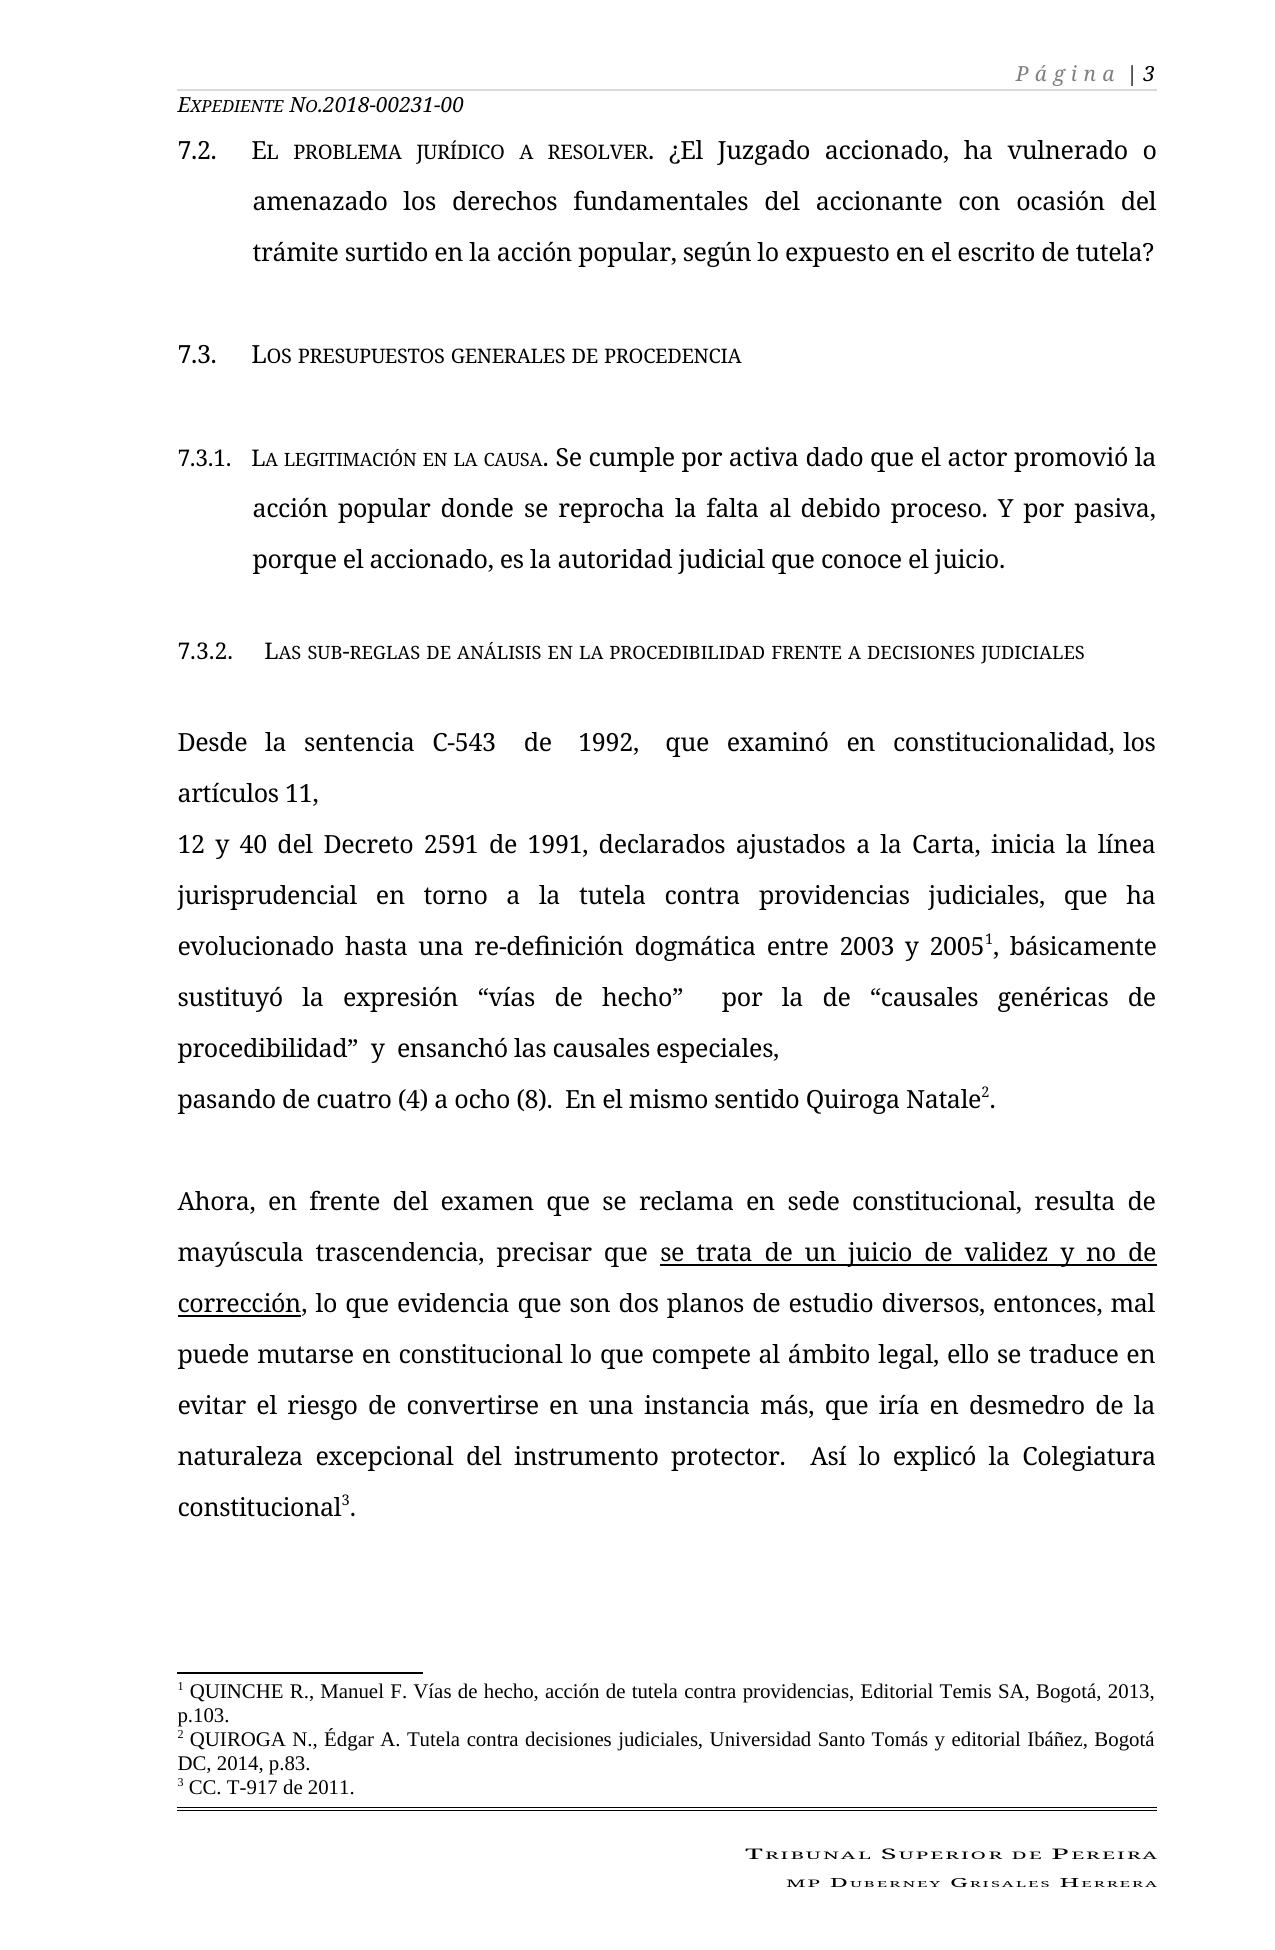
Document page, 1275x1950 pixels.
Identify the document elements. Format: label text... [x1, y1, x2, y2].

list La legitimación en la causa. Se cumple por activa dado que el actor promovió la acción popular donde se reprocha la falta al debido proceso. Y por pasiva, porque el accionado, es la autoridad judicial que conoce el juicio. [177, 439, 1157, 575]
text Desde la sentencia C-543 de 1992, que examinó en constitucionalidad, los artículos 11, [177, 724, 1157, 809]
list Las sub-reglas de análisis en la procedibilidad frente a decisiones judiciales [177, 635, 1157, 666]
list Los presupuestos generales de procedencia [177, 337, 1157, 371]
text pasando de cuatro (4) a ocho (8). En el mismo sentido Quiroga Natale. [177, 1082, 1157, 1116]
list El problema jurídico a resolver. ¿El Juzgado accionado, ha vulnerado o amenazado los derechos fundamentales del accionante con ocasión del trámite surtido en la acción popular, según lo expuesto en el escrito de tutela? [177, 133, 1157, 269]
text 12 y 40 del Decreto 2591 de 1991, declarados ajustados a la Carta, inicia la línea jurisprudencial en torno a la tutela contra providencias judiciales, que ha evolucionado hasta una re-definición dogmática entre 2003 y 2005, básicamente sustituyó la expresión “vías de hecho” por la de “causales genéricas de procedibilidad” y ensanchó las causales especiales, [177, 826, 1157, 1065]
text Ahora, en frente del examen que se reclama en sede constitucional, resulta de mayúscula trascendencia, precisar que se trata de un juicio de validez y no de corrección, lo que evidencia que son dos planos de estudio diversos, entonces, mal puede mutarse en constitucional lo que compete al ámbito legal, ello se traduce en evitar el riesgo de convertirse en una instancia más, que iría en desmedro de la naturaleza excepcional del instrumento protector. Así lo explicó la Colegiatura constitucional. [177, 1184, 1157, 1524]
